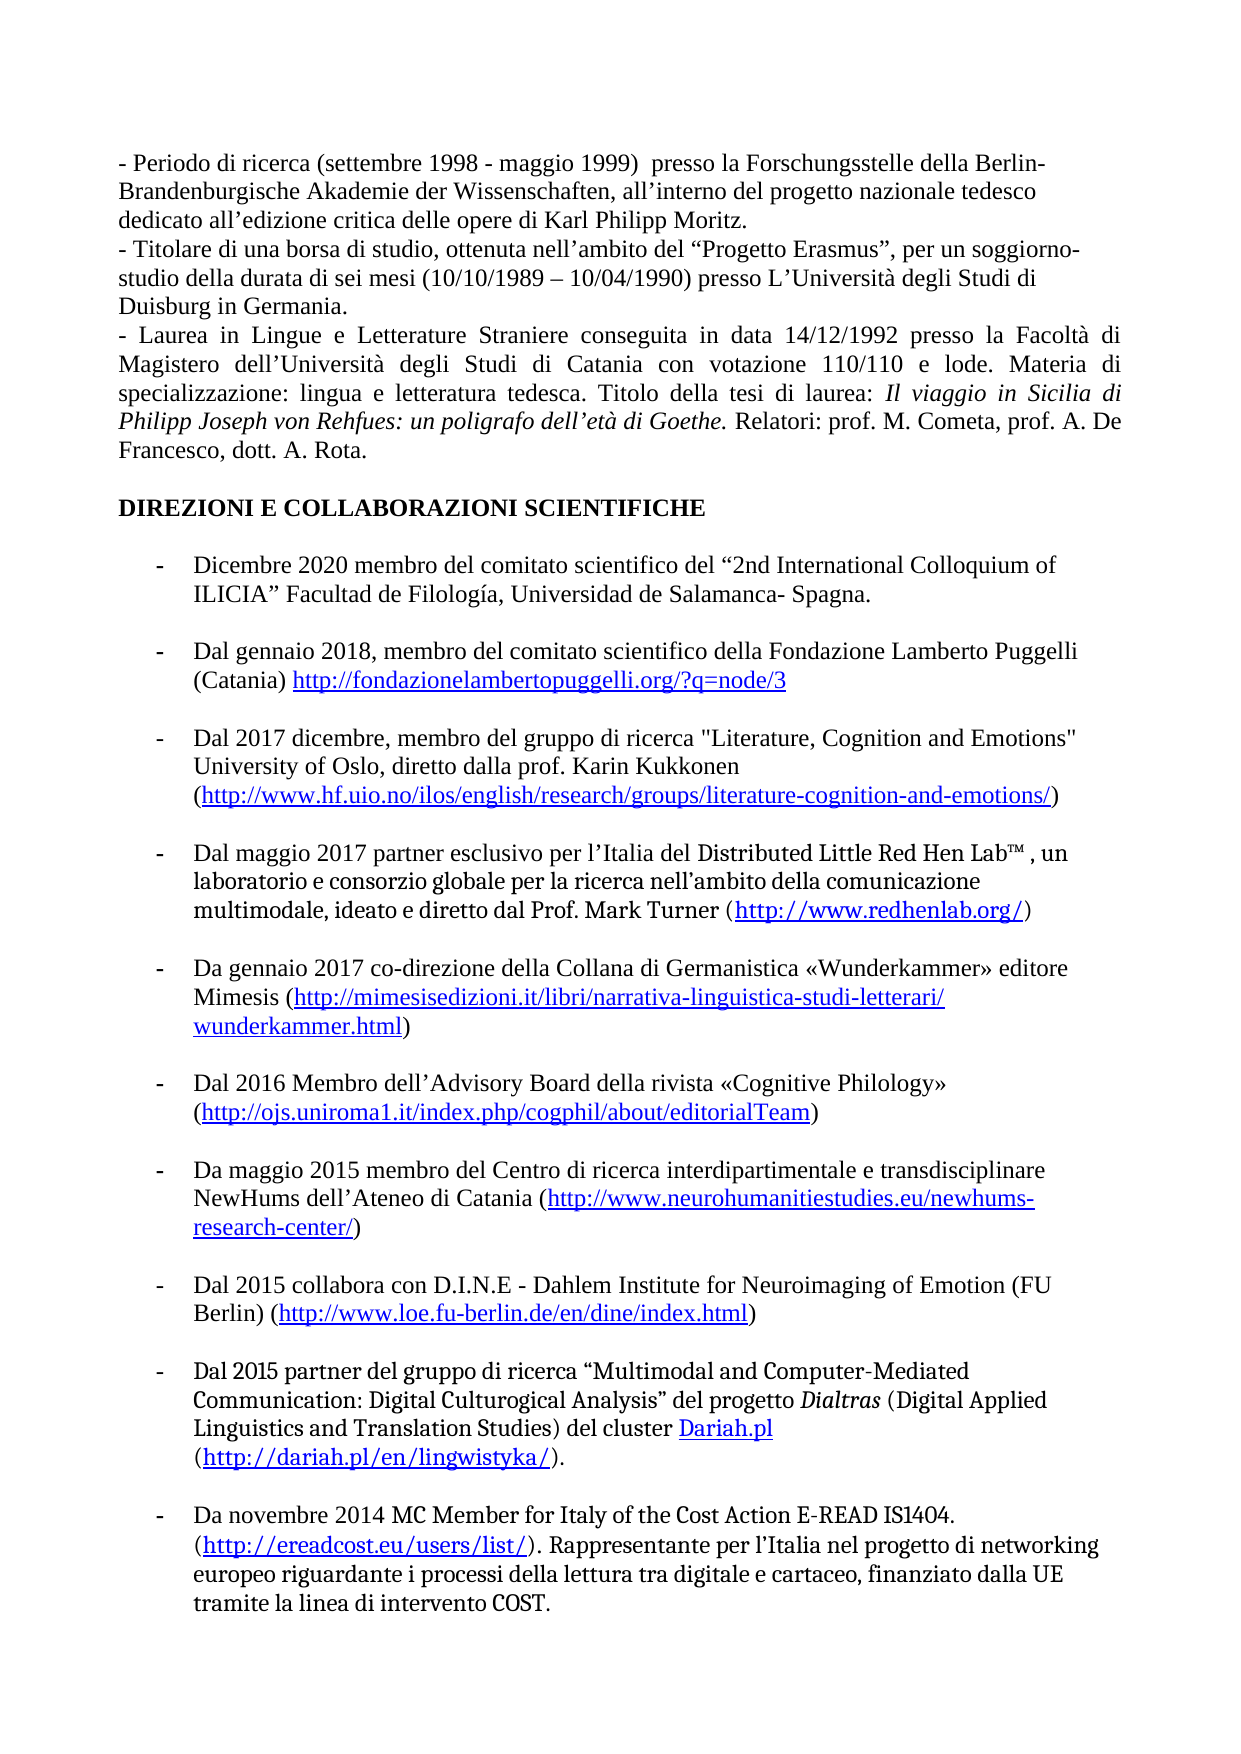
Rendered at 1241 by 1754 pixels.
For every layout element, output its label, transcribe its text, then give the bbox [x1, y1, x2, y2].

list Dal 2015 partner del gruppo di ricerca “Multimodal and Computer-Mediated Communication: Digital Culturogical Analysis” del progetto Dialtras (Digital Applied Linguistics and Translation Studies) del cluster Dariah.pl (http://dariah.pl/en/lingwistyka/). [156, 1356, 1122, 1472]
text DIREZIONI E COLLABORAZIONI SCIENTIFICHE [118, 493, 1122, 521]
list Da gennaio 2017 co-direzione della Collana di Germanistica «Wunderkammer» editore Mimesis (http://mimesisedizioni.it/libri/narrativa-linguistica-studi-letterari/wunderkammer.html) [156, 953, 1122, 1040]
list Dal maggio 2017 partner esclusivo per l’Italia del Distributed Little Red Hen Lab™ , un laboratorio e consorzio globale per la ricerca nell’ambito della comunicazione multimodale, ideato e diretto dal Prof. Mark Turner (http://www.redhenlab.org/) [156, 838, 1122, 925]
text - Laurea in Lingue e Letterature Straniere conseguita in data 14/12/1992 presso la Facoltà di Magistero dell’Università degli Studi di Catania con votazione 110/110 e lode. Materia di specializzazione: lingua e letteratura tedesca. Titolo della tesi di laurea: Il viaggio in Sicilia di Philipp Joseph von Rehfues: un poligrafo dell’età di Goethe. Relatori: prof. M. Cometa, prof. A. De Francesco, dott. A. Rota. [118, 320, 1122, 464]
text - Periodo di ricerca (settembre 1998 - maggio 1999) presso la Forschungsstelle della Berlin-Brandenburgische Akademie der Wissenschaften, all’interno del progetto nazionale tedesco dedicato all’edizione critica delle opere di Karl Philipp Moritz. [118, 148, 1122, 234]
list Dal gennaio 2018, membro del comitato scientifico della Fondazione Lamberto Puggelli (Catania) http://fondazionelambertopuggelli.org/?q=node/3 [156, 636, 1122, 694]
list Dicembre 2020 membro del comitato scientifico del “2nd International Colloquium of ILICIA” Facultad de Filología, Universidad de Salamanca- Spagna. [156, 550, 1122, 608]
list Dal 2016 Membro dell’Advisory Board della rivista «Cognitive Philology» (http://ojs.uniroma1.it/index.php/cogphil/about/editorialTeam) [156, 1068, 1122, 1126]
list Dal 2015 collabora con D.I.N.E - Dahlem Institute for Neuroimaging of Emotion (FU Berlin) (http://www.loe.fu-berlin.de/en/dine/index.html) [156, 1270, 1122, 1327]
list Dal 2017 dicembre, membro del gruppo di ricerca "Literature, Cognition and Emotions" University of Oslo, diretto dalla prof. Karin Kukkonen (http://www.hf.uio.no/ilos/english/research/groups/literature-cognition-and-emotions/) [156, 723, 1122, 809]
text - Titolare di una borsa di studio, ottenuta nell’ambito del “Progetto Erasmus”, per un soggiorno-studio della durata di sei mesi (10/10/1989 – 10/04/1990) presso L’Università degli Studi di Duisburg in Germania. [118, 234, 1122, 320]
list Da novembre 2014 MC Member for Italy of the Cost Action E-READ IS1404. (http://ereadcost.eu/users/list/). Rappresentante per l’Italia nel progetto di networking europeo riguardante i processi della lettura tra digitale e cartaceo, finanziato dalla UE tramite la linea di intervento COST. [156, 1501, 1122, 1617]
list Da maggio 2015 membro del Centro di ricerca interdipartimentale e transdisciplinare NewHums dell’Ateneo di Catania (http://www.neurohumanitiestudies.eu/newhums-research-center/) [156, 1155, 1122, 1241]
